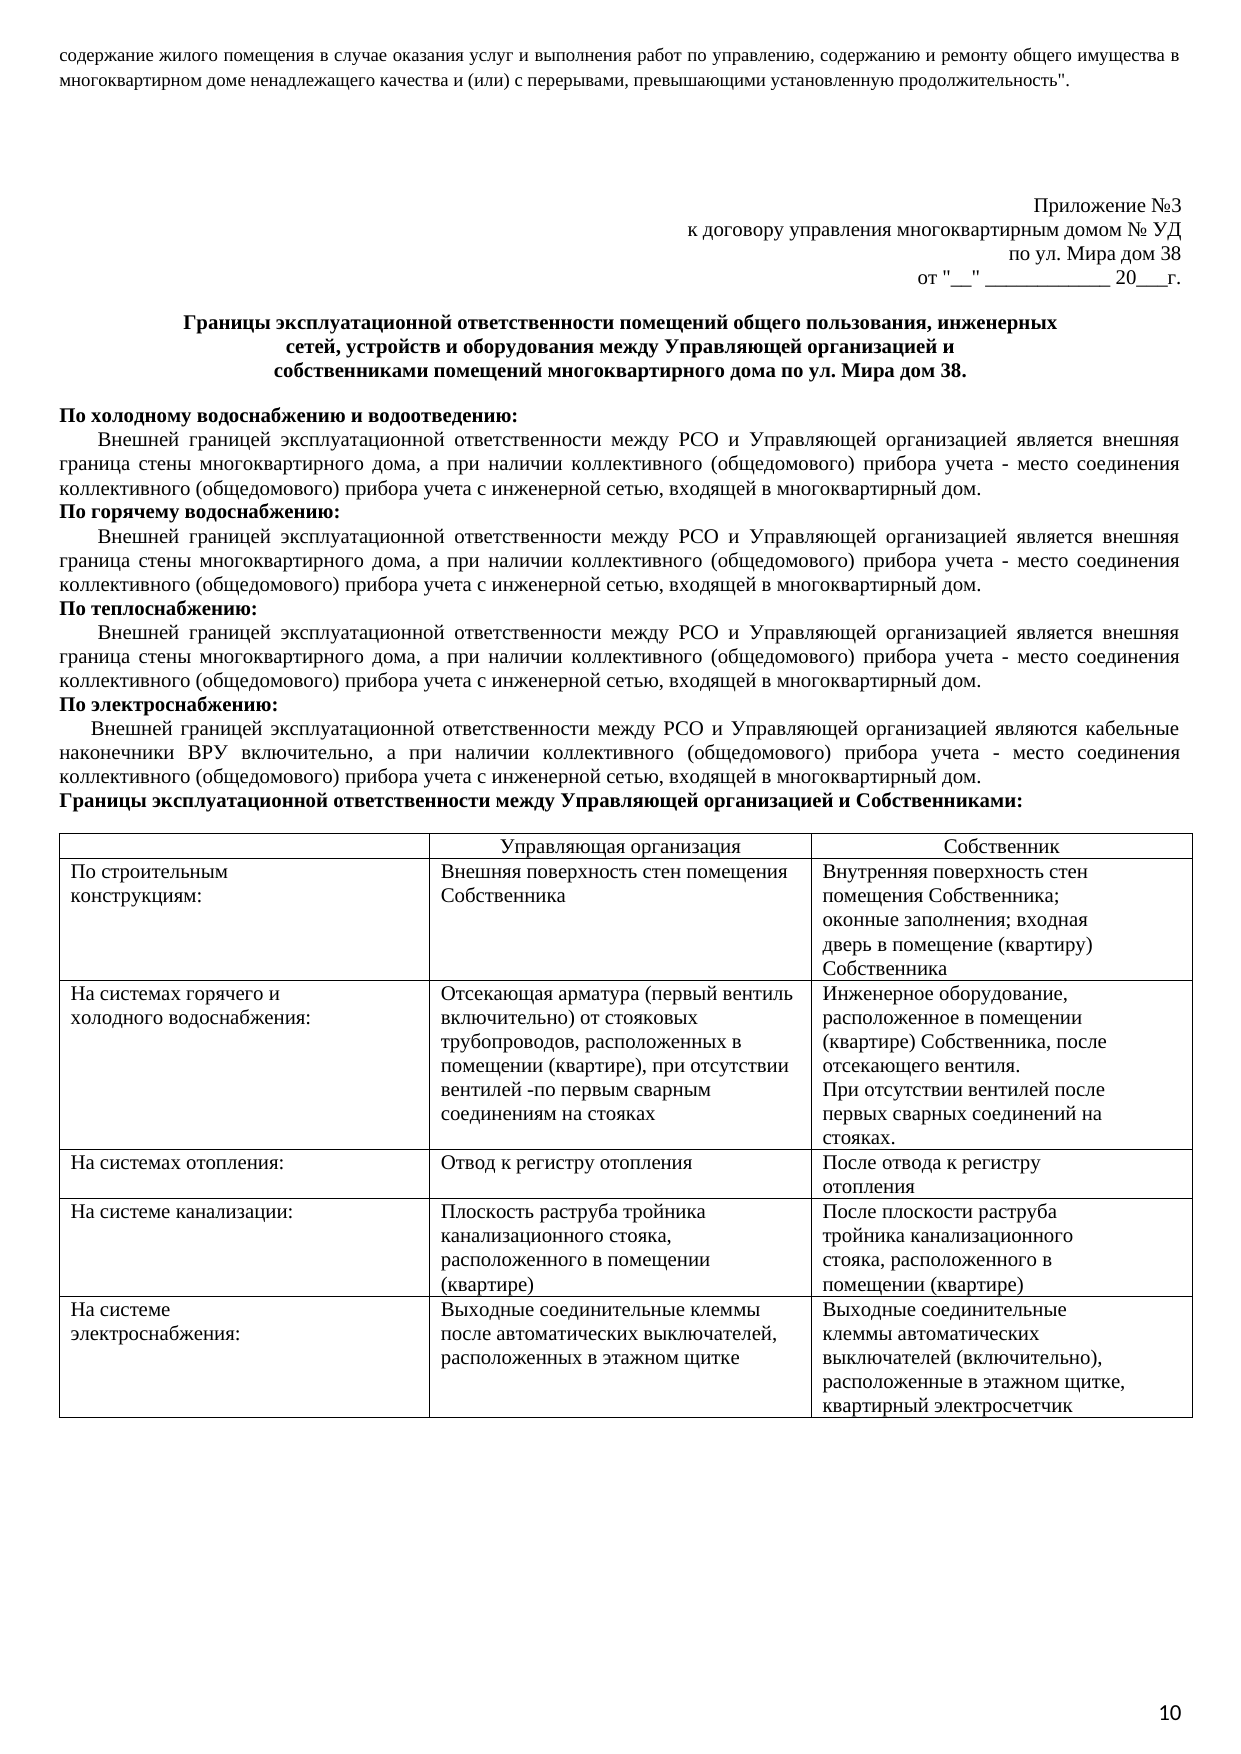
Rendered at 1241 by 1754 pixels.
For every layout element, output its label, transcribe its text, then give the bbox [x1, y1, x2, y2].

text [59, 44, 1181, 91]
table_cell Отвод к регистру отопления [430, 1150, 811, 1198]
text Границы эксплуатационной ответственности между Управляющей организацией и Собственниками: [59, 788, 1181, 812]
text Приложение №3 [59, 193, 1181, 217]
text к договору управления многоквартирным домом № УД [59, 217, 1181, 241]
text собственниками помещений многоквартирного дома по ул. Мира дом 38. [59, 358, 1181, 382]
table_cell На системе электроснабжения: [60, 1297, 429, 1417]
table_header Управляющая организация [430, 834, 811, 858]
table_cell По строительным конструкциям: [60, 859, 429, 979]
text Внешней границей эксплуатационной ответственности между РСО и Управляющей организацией является внешняя граница стены многоквартирного дома, а при наличии коллективного (общедомового) прибора учета - место соединения коллективного (общедомового) прибора учета с инженерной сетью, входящей в многоквартирный дом. [59, 620, 1181, 692]
text сетей, устройств и оборудования между Управляющей организацией и [59, 334, 1181, 358]
table_cell На системе канализации: [60, 1199, 429, 1296]
table_cell Выходные соединительные клеммы автоматических выключателей (включительно), расположенные в этажном щитке, квартирный электросчетчик [812, 1297, 1192, 1417]
text Внешней границей эксплуатационной ответственности между РСО и Управляющей организацией является внешняя граница стены многоквартирного дома, а при наличии коллективного (общедомового) прибора учета - место соединения коллективного (общедомового) прибора учета с инженерной сетью, входящей в многоквартирный дом. [59, 427, 1181, 499]
text По холодному водоснабжению и водоотведению: [59, 403, 1181, 427]
text По теплоснабжению: [59, 596, 1181, 620]
table_cell Инженерное оборудование, расположенное в помещении (квартире) Собственника, после отсекающего вентиля. При отсутствии вентилей после первых сварных соединений на стояках. [812, 981, 1192, 1149]
table_cell Плоскость раструба тройника канализационного стояка, расположенного в помещении (квартире) [430, 1199, 811, 1296]
text от "__" ____________ 20___г. [59, 265, 1181, 289]
text По электроснабжению: [59, 692, 1181, 716]
table_cell На системах отопления: [60, 1150, 429, 1198]
table_cell Выходные соединительные клеммы после автоматических выключателей, расположенных в этажном щитке [430, 1297, 811, 1417]
text Внешней границей эксплуатационной ответственности между РСО и Управляющей организацией являются кабельные наконечники ВРУ включительно, а при наличии коллективного (общедомового) прибора учета - место соединения коллективного (общедомового) прибора учета с инженерной сетью, входящей в многоквартирный дом. [59, 716, 1181, 788]
table_header [60, 834, 429, 858]
table_cell После отвода к регистру отопления [812, 1150, 1192, 1198]
table_cell После плоскости раструба тройника канализационного стояка, расположенного в помещении (квартире) [812, 1199, 1192, 1296]
text по ул. Мира дом 38 [59, 241, 1181, 265]
table_cell Отсекающая арматура (первый вентиль включительно) от стояковых трубопроводов, расположенных в помещении (квартире), при отсутствии вентилей -по первым сварным соединениям на стояках [430, 981, 811, 1149]
text Внешней границей эксплуатационной ответственности между РСО и Управляющей организацией является внешняя граница стены многоквартирного дома, а при наличии коллективного (общедомового) прибора учета - место соединения коллективного (общедомового) прибора учета с инженерной сетью, входящей в многоквартирный дом. [59, 523, 1181, 596]
table_cell Внутренняя поверхность стен помещения Собственника; оконные заполнения; входная дверь в помещение (квартиру) Собственника [812, 859, 1192, 979]
text Границы эксплуатационной ответственности помещений общего пользования, инженерных [59, 310, 1181, 334]
table_cell На системах горячего и холодного водоснабжения: [60, 981, 429, 1149]
table_header Собственник [812, 834, 1192, 858]
table_cell Внешняя поверхность стен помещения Собственника [430, 859, 811, 979]
text По горячему водоснабжению: [59, 499, 1181, 523]
